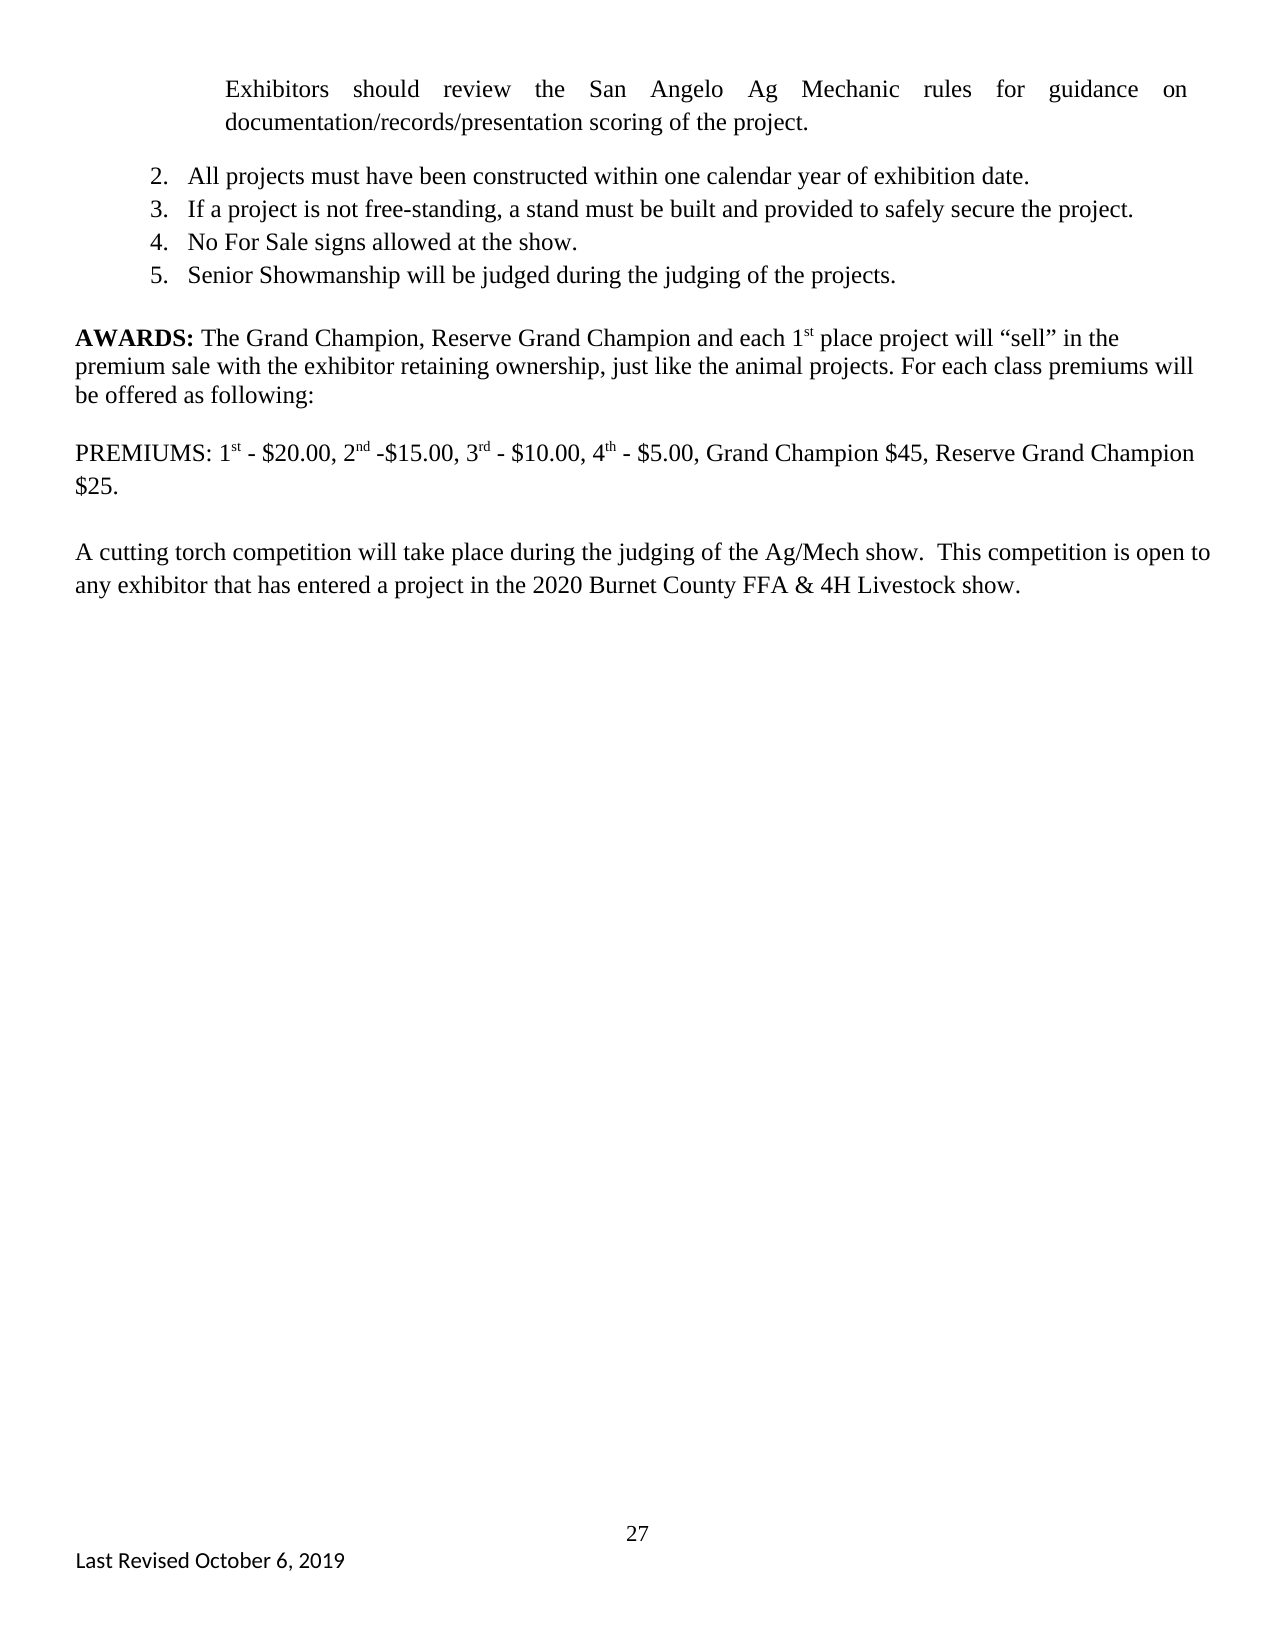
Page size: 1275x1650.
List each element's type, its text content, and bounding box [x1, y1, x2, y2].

list No For Sale signs allowed at the show. [150, 227, 1212, 256]
text AWARDS: The Grand Champion, Reserve Grand Champion and each 1st place project will “sell” in the premium sale with the exhibitor retaining ownership, just like the animal projects. For each class premiums will be offered as following: [75, 323, 1196, 409]
list Senior Showmanship will be judged during the judging of the projects. [150, 260, 1212, 289]
text A cutting torch competition will take place during the judging of the Ag/Mech show. This competition is open to any exhibitor that has entered a project in the 2020 Burnet County FFA & 4H Livestock show. [75, 537, 1212, 599]
text Exhibitors should review the San Angelo Ag Mechanic rules for guidance on documentation/records/presentation scoring of the project. [225, 74, 1200, 136]
list If a project is not free-standing, a stand must be built and provided to safely secure the project. [150, 194, 1212, 223]
text PREMIUMS: 1st - $20.00, 2nd -$15.00, 3rd - $10.00, 4th - $5.00, Grand Champion $45, Reserve Grand Champion $25. [75, 438, 1212, 500]
list All projects must have been constructed within one calendar year of exhibition date. [150, 161, 1212, 190]
